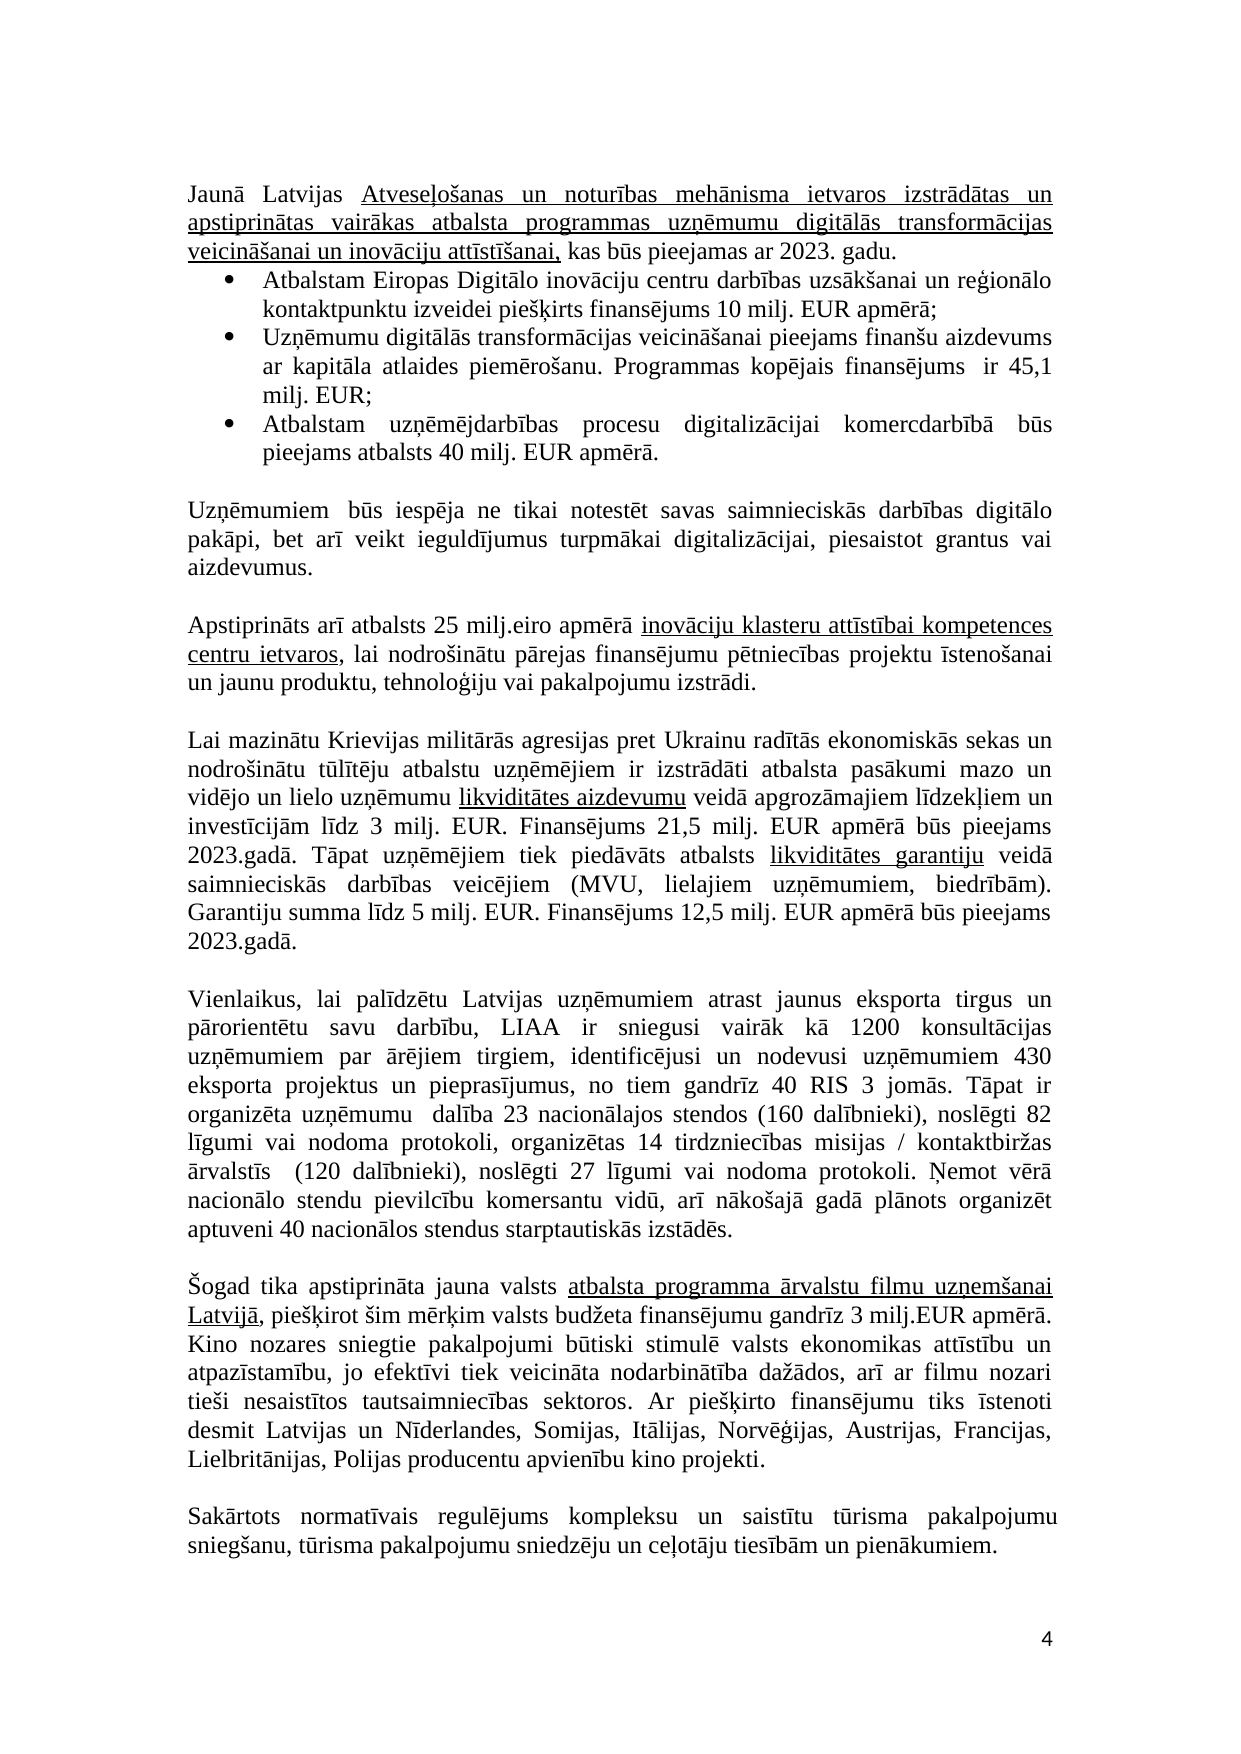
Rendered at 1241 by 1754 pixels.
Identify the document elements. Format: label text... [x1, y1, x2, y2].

text Apstiprināts arī atbalsts 25 milj.eiro apmērā inovāciju klasteru attīstībai kompetences centru ietvaros, lai nodrošinātu pārejas finansējumu pētniecības projektu īstenošanai un jaunu produktu, tehnoloģiju vai pakalpojumu izstrādi. [187, 610, 1053, 696]
text Lai mazinātu Krievijas militārās agresijas pret Ukrainu radītās ekonomiskās sekas un nodrošinātu tūlītēju atbalstu uzņēmējiem ir izstrādāti atbalsta pasākumi mazo un vidējo un lielo uzņēmumu likviditātes aizdevumu veidā apgrozāmajiem līdzekļiem un investīcijām līdz 3 milj. EUR. Finansējums 21,5 milj. EUR apmērā būs pieejams 2023.gadā. Tāpat uzņēmējiem tiek piedāvāts atbalsts likviditātes garantiju veidā saimnieciskās darbības veicējiem (MVU, lielajiem uzņēmumiem, biedrībām). Garantiju summa līdz 5 milj. EUR. Finansējums 12,5 milj. EUR apmērā būs pieejams 2023.gadā. [187, 725, 1053, 955]
text Sakārtots normatīvais regulējums kompleksu un saistītu tūrisma pakalpojumu sniegšanu, tūrisma pakalpojumu sniedzēju un ceļotāju tiesībām un pienākumiem. [187, 1501, 1059, 1559]
text Jaunā Latvijas Atveseļošanas un noturības mehānisma ietvaros izstrādātas un apstiprinātas vairākas atbalsta programmas uzņēmumu digitālās transformācijas veicināšanai un inovāciju attīstīšanai, kas būs pieejamas ar 2023. gadu. [187, 179, 1053, 232]
text Šogad tika apstiprināta jauna valsts atbalsta programma ārvalstu filmu uzņemšanai Latvijā, piešķirot šim mērķim valsts budžeta finansējumu gandrīz 3 milj.EUR apmērā. Kino nozares sniegtie pakalpojumi būtiski stimulē valsts ekonomikas attīstību un atpazīstamību, jo efektīvi tiek veicināta nodarbinātība dažādos, arī ar filmu nozari tieši nesaistītos tautsaimniecības sektoros. Ar piešķirto finansējumu tiks īstenoti desmit Latvijas un Nīderlandes, Somijas, Itālijas, Norvēģijas, Austrijas, Francijas, Lielbritānijas, Polijas producentu apvienību kino projekti. [187, 1271, 1053, 1472]
list Uzņēmumu digitālās transformācijas veicināšanai pieejams finanšu aizdevums ar kapitāla atlaides piemērošanu. Programmas kopējais finansējums ir 45,1 milj. EUR; [225, 322, 1053, 409]
text Uzņēmumiem būs iespēja ne tikai notestēt savas saimnieciskās darbības digitālo pakāpi, bet arī veikt ieguldījumus turpmākai digitalizācijai, piesaistot grantus vai aizdevumus. [187, 495, 1053, 581]
text Jaunā Latvijas Atveseļošanas un noturības mehānisma ietvaros izstrādātas un apstiprinātas vairākas atbalsta programmas uzņēmumu digitālās transformācijas veicināšanai un inovāciju attīstīšanai, kas būs pieejamas ar 2023. gadu. [187, 233, 1053, 265]
text Vienlaikus, lai palīdzētu Latvijas uzņēmumiem atrast jaunus eksporta tirgus un pārorientētu savu darbību, LIAA ir sniegusi vairāk kā 1200 konsultācijas uzņēmumiem par ārējiem tirgiem, identificējusi un nodevusi uzņēmumiem 430 eksporta projektus un pieprasījumus, no tiem gandrīz 40 RIS 3 jomās. Tāpat ir organizēta uzņēmumu dalība 23 nacionālajos stendos (160 dalībnieki), noslēgti 82 līgumi vai nodoma protokoli, organizētas 14 tirdzniecības misijas / kontaktbiržas ārvalstīs (120 dalībnieki), noslēgti 27 līgumi vai nodoma protokoli. Ņemot vērā nacionālo stendu pievilcību komersantu vidū, arī nākošajā gadā plānots organizēt aptuveni 40 nacionālos stendus starptautiskās izstādēs. [187, 984, 1053, 1242]
list Atbalstam uzņēmējdarbības procesu digitalizācijai komercdarbībā būs pieejams atbalsts 40 milj. EUR apmērā. [225, 409, 1053, 466]
list Atbalstam Eiropas Digitālo inovāciju centru darbības uzsākšanai un reģionālo kontaktpunktu izveidei piešķirts finansējums 10 milj. EUR apmērā; [225, 265, 1053, 322]
